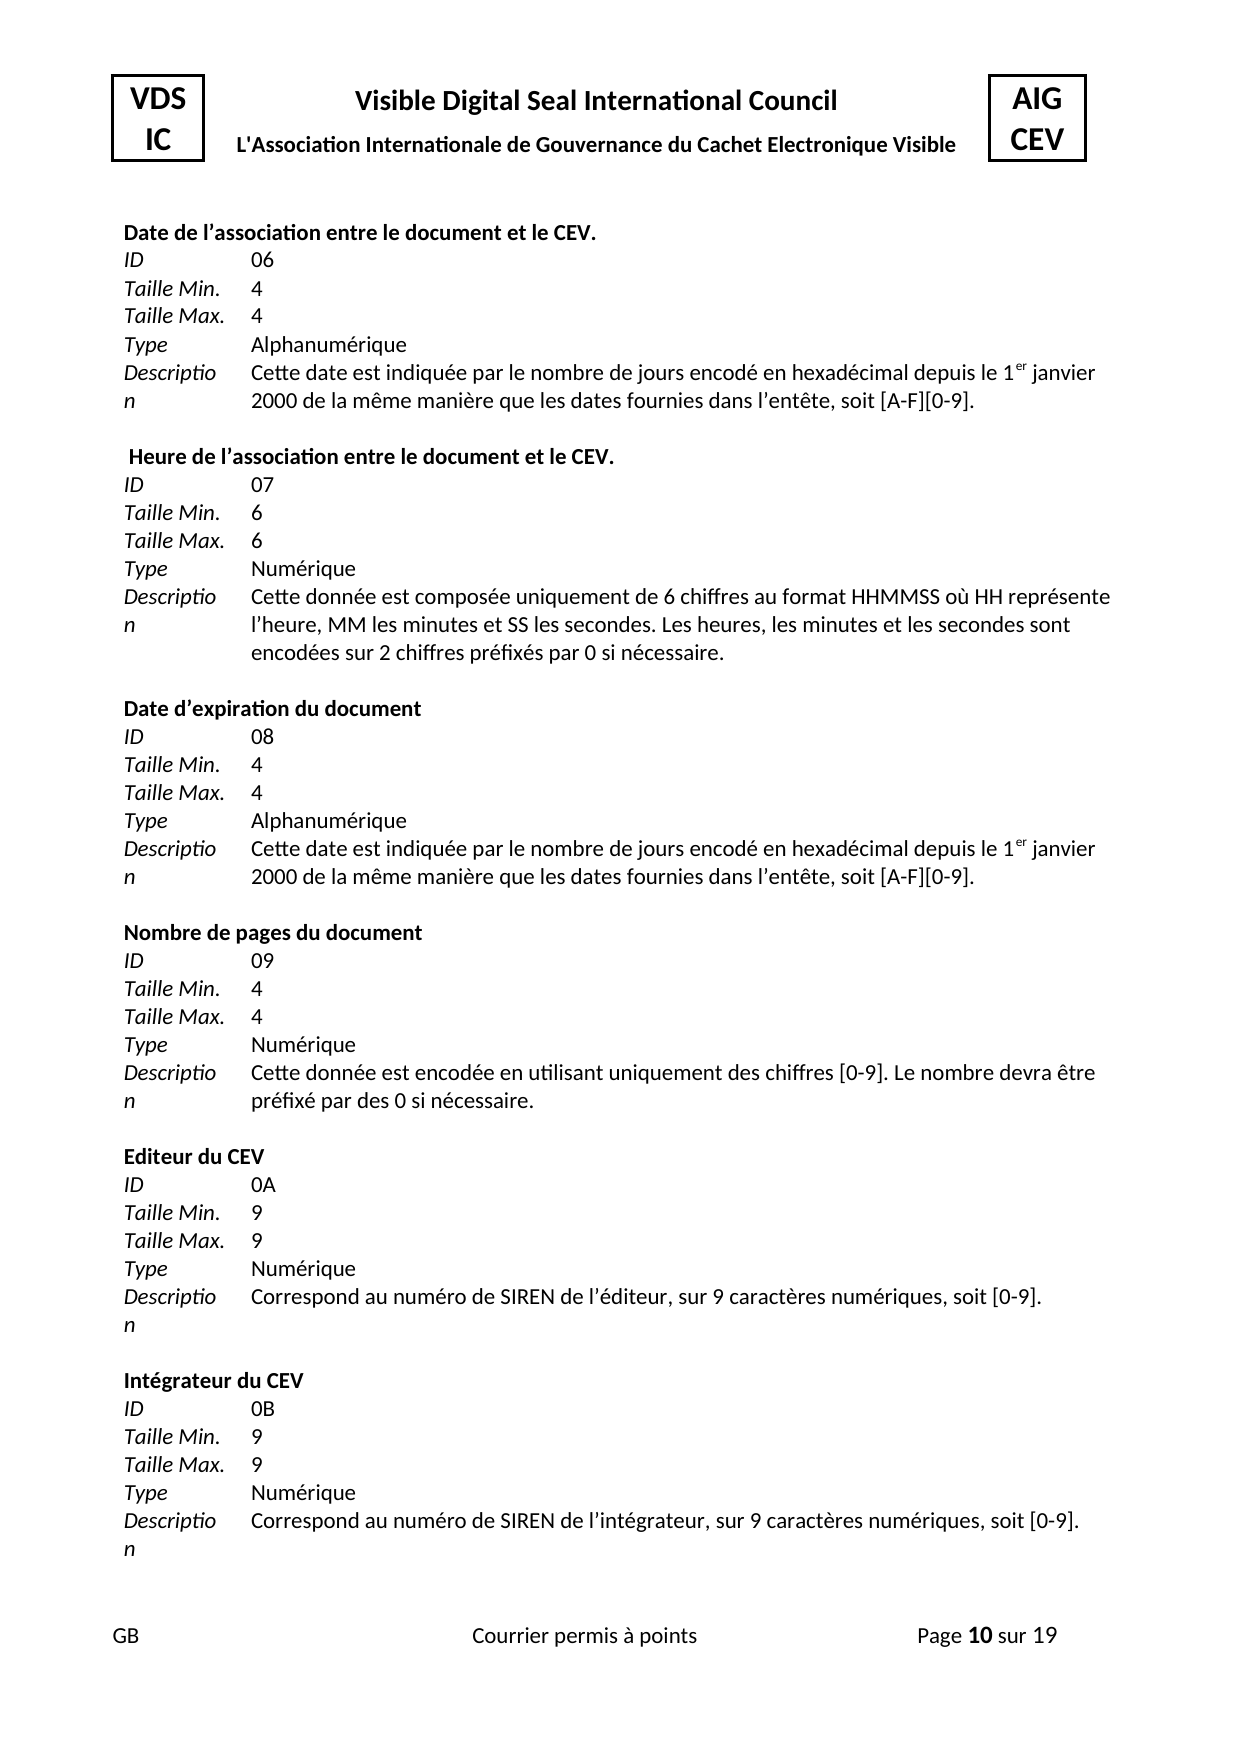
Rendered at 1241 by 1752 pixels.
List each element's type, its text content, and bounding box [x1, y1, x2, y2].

table_cell 0B [240, 1395, 1127, 1422]
table_cell Taille Min. [112, 974, 239, 1002]
table_cell ID [112, 1170, 239, 1198]
table_cell 4 [240, 1002, 1127, 1030]
table_cell 4 [240, 974, 1127, 1002]
table_cell Cette date est indiquée par le nombre de jours encodé en hexadécimal depuis le 1er janvier 2000 de la même manière que les dates fournies dans l’entête, soit [A-F][0-9]. [240, 358, 1127, 414]
table_cell 09 [240, 946, 1127, 974]
table_cell 6 [240, 526, 1127, 554]
table_cell Description [112, 582, 239, 666]
table_cell Description [112, 1283, 239, 1338]
table_cell Taille Max. [112, 778, 239, 806]
table_cell 08 [240, 722, 1127, 750]
table_cell 4 [240, 274, 1127, 302]
table_cell 9 [240, 1451, 1127, 1478]
table_cell Type [112, 554, 239, 582]
table_cell Taille Min. [112, 498, 239, 526]
table_cell Date d’expiration du document [112, 666, 1127, 722]
table_cell Taille Max. [112, 302, 239, 330]
table_cell Cette date est indiquée par le nombre de jours encodé en hexadécimal depuis le 1er janvier 2000 de la même manière que les dates fournies dans l’entête, soit [A-F][0-9]. [240, 834, 1127, 890]
table_cell Intégrateur du CEV [112, 1339, 1127, 1394]
table_cell 9 [240, 1198, 1127, 1226]
table_cell 06 [240, 246, 1127, 274]
table_cell Type [112, 1254, 239, 1282]
table_cell ID [112, 470, 239, 498]
table_cell Numérique [240, 1254, 1127, 1282]
table_cell Type [112, 806, 239, 834]
table_cell Type [112, 1479, 239, 1507]
table_cell 9 [240, 1226, 1127, 1254]
table_cell Taille Max. [112, 1226, 239, 1254]
table_cell Taille Max. [112, 526, 239, 554]
table_cell Type [112, 330, 239, 358]
table_cell 4 [240, 750, 1127, 778]
table_cell Heure de l’association entre le document et le CEV. [112, 414, 1127, 470]
table_cell ID [112, 946, 239, 974]
table_cell Type [112, 1030, 239, 1058]
table_cell Description [112, 834, 239, 890]
table_cell Taille Max. [112, 1002, 239, 1030]
table_cell Description [112, 1507, 239, 1563]
table_cell 4 [240, 778, 1127, 806]
table_cell Numérique [240, 1030, 1127, 1058]
table_cell Cette donnée est composée uniquement de 6 chiffres au format HHMMSS où HH représente l’heure, MM les minutes et SS les secondes. Les heures, les minutes et les secondes sont encodées sur 2 chiffres préfixés par 0 si nécessaire. [240, 582, 1127, 666]
table_cell Description [112, 358, 239, 414]
table_cell Taille Min. [112, 274, 239, 302]
table_cell 6 [240, 498, 1127, 526]
table_cell Editeur du CEV [112, 1114, 1127, 1170]
table_cell 07 [240, 470, 1127, 498]
table_cell 4 [240, 302, 1127, 330]
table_cell Taille Max. [112, 1451, 239, 1478]
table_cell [112, 190, 1127, 246]
table_cell Nombre de pages du document [112, 890, 1127, 946]
table_cell Correspond au numéro de SIREN de l’intégrateur, sur 9 caractères numériques, soit [0-9]. [240, 1507, 1127, 1563]
table_cell ID [112, 1395, 239, 1422]
table_cell 0A [240, 1170, 1127, 1198]
table_cell Alphanumérique [240, 330, 1127, 358]
table_cell Numérique [240, 554, 1127, 582]
table_cell Numérique [240, 1479, 1127, 1507]
table_cell ID [112, 246, 239, 274]
table_cell Correspond au numéro de SIREN de l’éditeur, sur 9 caractères numériques, soit [0-9]. [240, 1283, 1127, 1338]
table_cell 9 [240, 1423, 1127, 1451]
table_cell Alphanumérique [240, 806, 1127, 834]
table_cell Taille Min. [112, 750, 239, 778]
table_cell Taille Min. [112, 1198, 239, 1226]
table_cell Description [112, 1058, 239, 1114]
table_cell ID [112, 722, 239, 750]
table_cell Taille Min. [112, 1423, 239, 1451]
table_cell Cette donnée est encodée en utilisant uniquement des chiffres [0-9]. Le nombre devra être préfixé par des 0 si nécessaire. [240, 1058, 1127, 1114]
